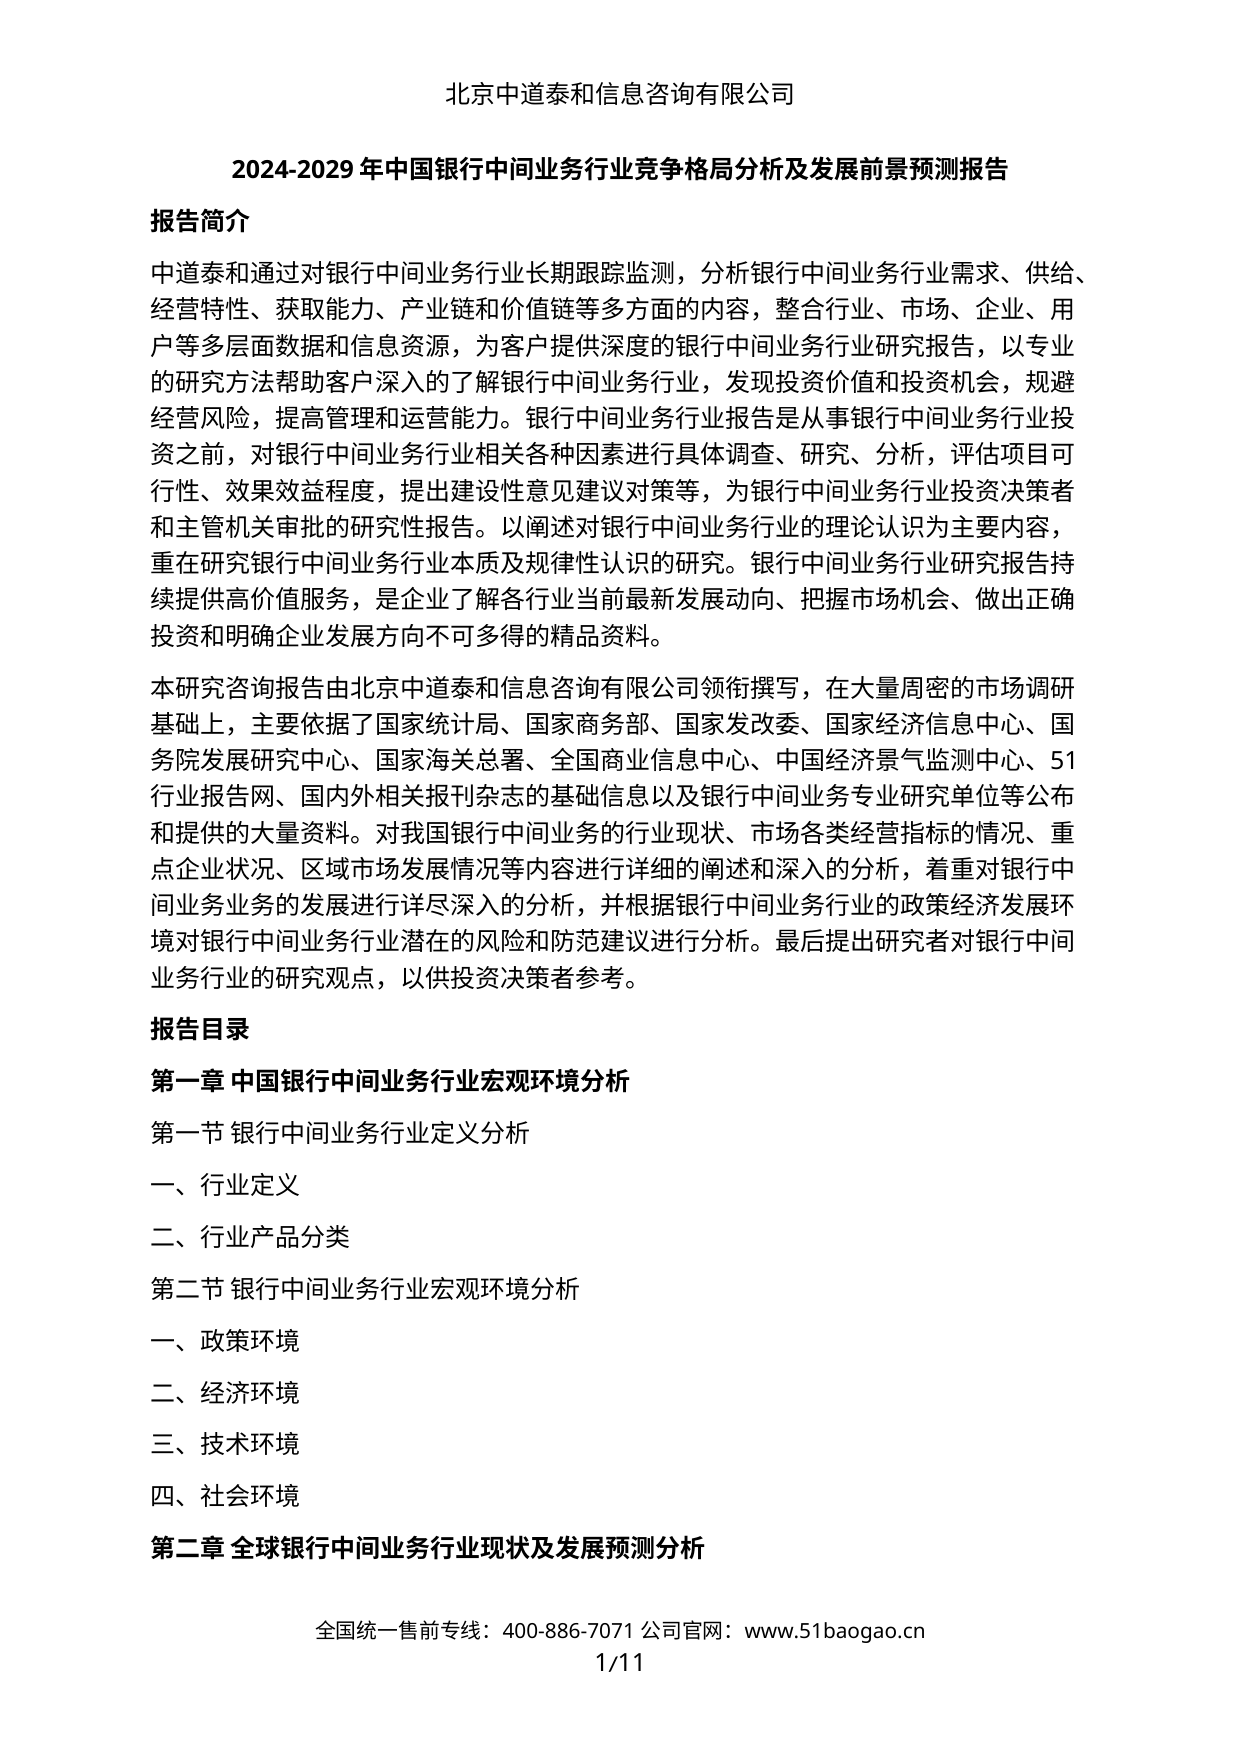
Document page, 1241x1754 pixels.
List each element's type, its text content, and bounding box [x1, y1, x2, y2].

text 第一章 中国银行中间业务行业宏观环境分析 [150, 1062, 1090, 1098]
text 中道泰和通过对银行中间业务行业长期跟踪监测，分析银行中间业务行业需求、供给、经营特性、获取能力、产业链和价值链等多方面的内容，整合行业、市场、企业、用户等多层面数据和信息资源，为客户提供深度的银行中间业务行业研究报告，以专业的研究方法帮助客户深入的了解银行中间业务行业，发现投资价值和投资机会，规避经营风险，提高管理和运营能力。银行中间业务行业报告是从事银行中间业务行业投资之前，对银行中间业务行业相关各种因素进行具体调查、研究、分析，评估项目可行性、效果效益程度，提出建设性意见建议对策等，为银行中间业务行业投资决策者和主管机关审批的研究性报告。以阐述对银行中间业务行业的理论认识为主要内容，重在研究银行中间业务行业本质及规律性认识的研究。银行中间业务行业研究报告持续提供高价值服务，是企业了解各行业当前最新发展动向、把握市场机会、做出正确投资和明确企业发展方向不可多得的精品资料。 [150, 254, 1090, 652]
text 报告目录 [150, 1010, 1090, 1046]
text 一、政策环境 [150, 1321, 1090, 1357]
text 第二节 银行中间业务行业宏观环境分析 [150, 1269, 1090, 1306]
text 一、行业定义 [150, 1166, 1090, 1202]
text 报告简介 [150, 202, 1090, 238]
text 第一节 银行中间业务行业定义分析 [150, 1114, 1090, 1150]
text 二、经济环境 [150, 1373, 1090, 1409]
text 二、行业产品分类 [150, 1217, 1090, 1254]
text 2024-2029年中国银行中间业务行业竞争格局分析及发展前景预测报告 [150, 150, 1090, 186]
text 本研究咨询报告由北京中道泰和信息咨询有限公司领衔撰写，在大量周密的市场调研基础上，主要依据了国家统计局、国家商务部、国家发改委、国家经济信息中心、国务院发展研究中心、国家海关总署、全国商业信息中心、中国经济景气监测中心、51行业报告网、国内外相关报刊杂志的基础信息以及银行中间业务专业研究单位等公布和提供的大量资料。对我国银行中间业务的行业现状、市场各类经营指标的情况、重点企业状况、区域市场发展情况等内容进行详细的阐述和深入的分析，着重对银行中间业务业务的发展进行详尽深入的分析，并根据银行中间业务行业的政策经济发展环境对银行中间业务行业潜在的风险和防范建议进行分析。最后提出研究者对银行中间业务行业的研究观点，以供投资决策者参考。 [150, 668, 1090, 994]
text 四、社会环境 [150, 1477, 1090, 1513]
text 三、技术环境 [150, 1425, 1090, 1461]
text 第二章 全球银行中间业务行业现状及发展预测分析 [150, 1529, 1090, 1565]
